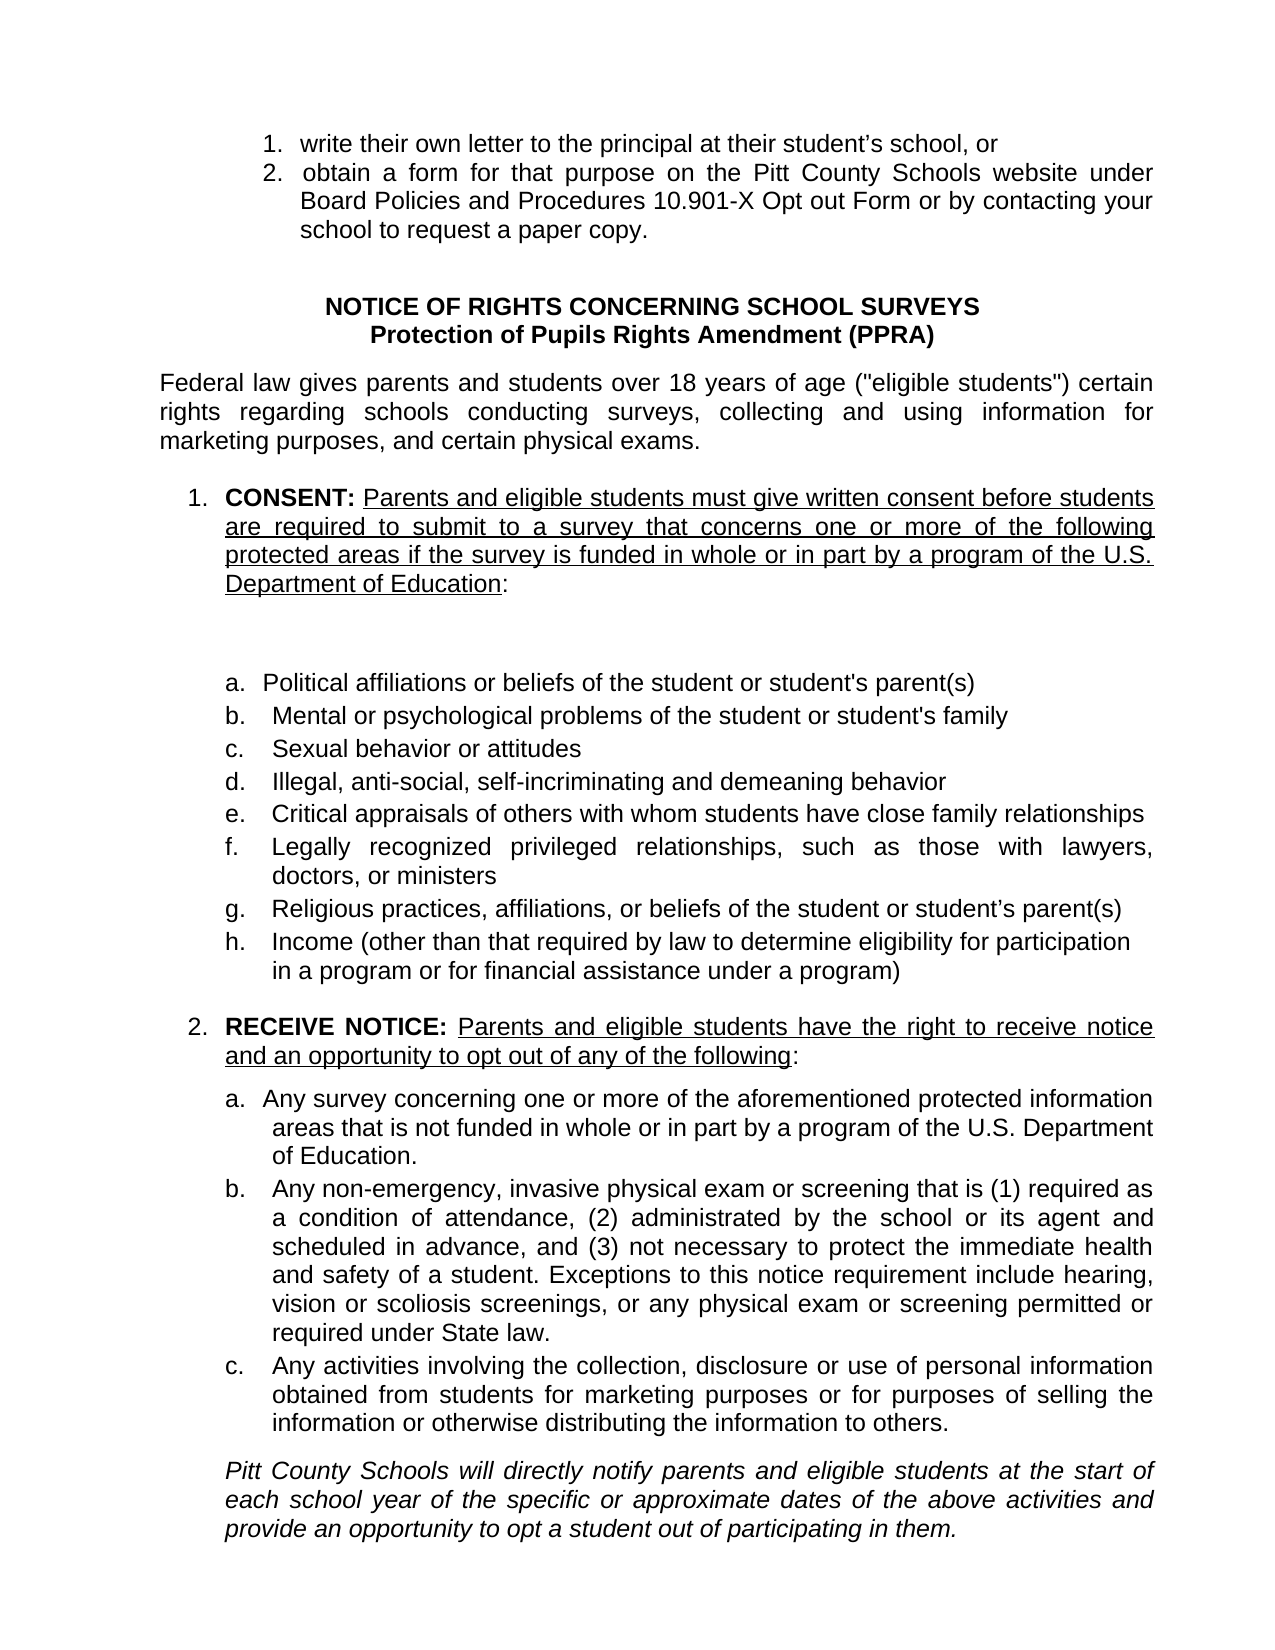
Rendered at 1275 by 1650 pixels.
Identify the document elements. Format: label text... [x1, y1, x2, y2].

list write their own letter to the principal at their student’s school, or [262, 129, 1155, 157]
list RECEIVE NOTICE: Parents and eligible students have the right to receive notice and an opportunity to opt out of any of the following: [187, 1012, 1155, 1069]
text g. Religious practices, affiliations, or beliefs of the student or student’s parent(s) [225, 894, 1155, 923]
text Protection of Pupils Rights Amendment (PPRA) [150, 320, 1155, 349]
text b. Mental or psychological problems of the student or student's family [225, 701, 1155, 729]
text Pitt County Schools will directly notify parents and eligible students at the start of each school year of the specific or approximate dates of the above activities and provide an opportunity to opt a student out of participating in them. [225, 1456, 1155, 1542]
text d. Illegal, anti-social, self-incriminating and demeaning behavior [225, 766, 1155, 795]
text c. Sexual behavior or attitudes [225, 733, 1155, 762]
text h. Income (other than that required by law to determine eligibility for participation in a program or for financial assistance under a program) [225, 927, 1155, 984]
text b. Any non-emergency, invasive physical exam or screening that is (1) required as a condition of attendance, (2) administrated by the school or its agent and scheduled in advance, and (3) not necessary to protect the immediate health and safety of a student. Exceptions to this notice requirement include hearing, vision or scoliosis screenings, or any physical exam or screening permitted or required under State law. [225, 1174, 1155, 1347]
text f. Legally recognized privileged relationships, such as those with lawyers, doctors, or ministers [225, 832, 1155, 890]
list obtain a form for that purpose on the Pitt County Schools website under Board Policies and Procedures 10.901-X Opt out Form or by contacting your school to request a paper copy. [262, 157, 1155, 244]
text e. Critical appraisals of others with whom students have close family relationships [225, 799, 1155, 828]
text c. Any activities involving the collection, disclosure or use of personal information obtained from students for marketing purposes or for purposes of selling the information or otherwise distributing the information to others. [225, 1351, 1155, 1437]
text Federal law gives parents and students over 18 years of age ("eligible students") certain rights regarding schools conducting surveys, collecting and using information for marketing purposes, and certain physical exams. [159, 368, 1155, 454]
list CONSENT: Parents and eligible students must give written consent before students are required to submit to a survey that concerns one or more of the following protected areas if the survey is funded in whole or in part by a program of the Department of Education: [187, 483, 1155, 598]
list Political affiliations or beliefs of the student or student's parent(s) [225, 668, 1155, 696]
text NOTICE OF RIGHTS CONCERNING SCHOOL SURVEYS [150, 292, 1155, 320]
list Any survey concerning one or more of the aforementioned protected information areas that is not funded in whole or in part by a program of the U.S. Department of Education. [225, 1084, 1155, 1170]
